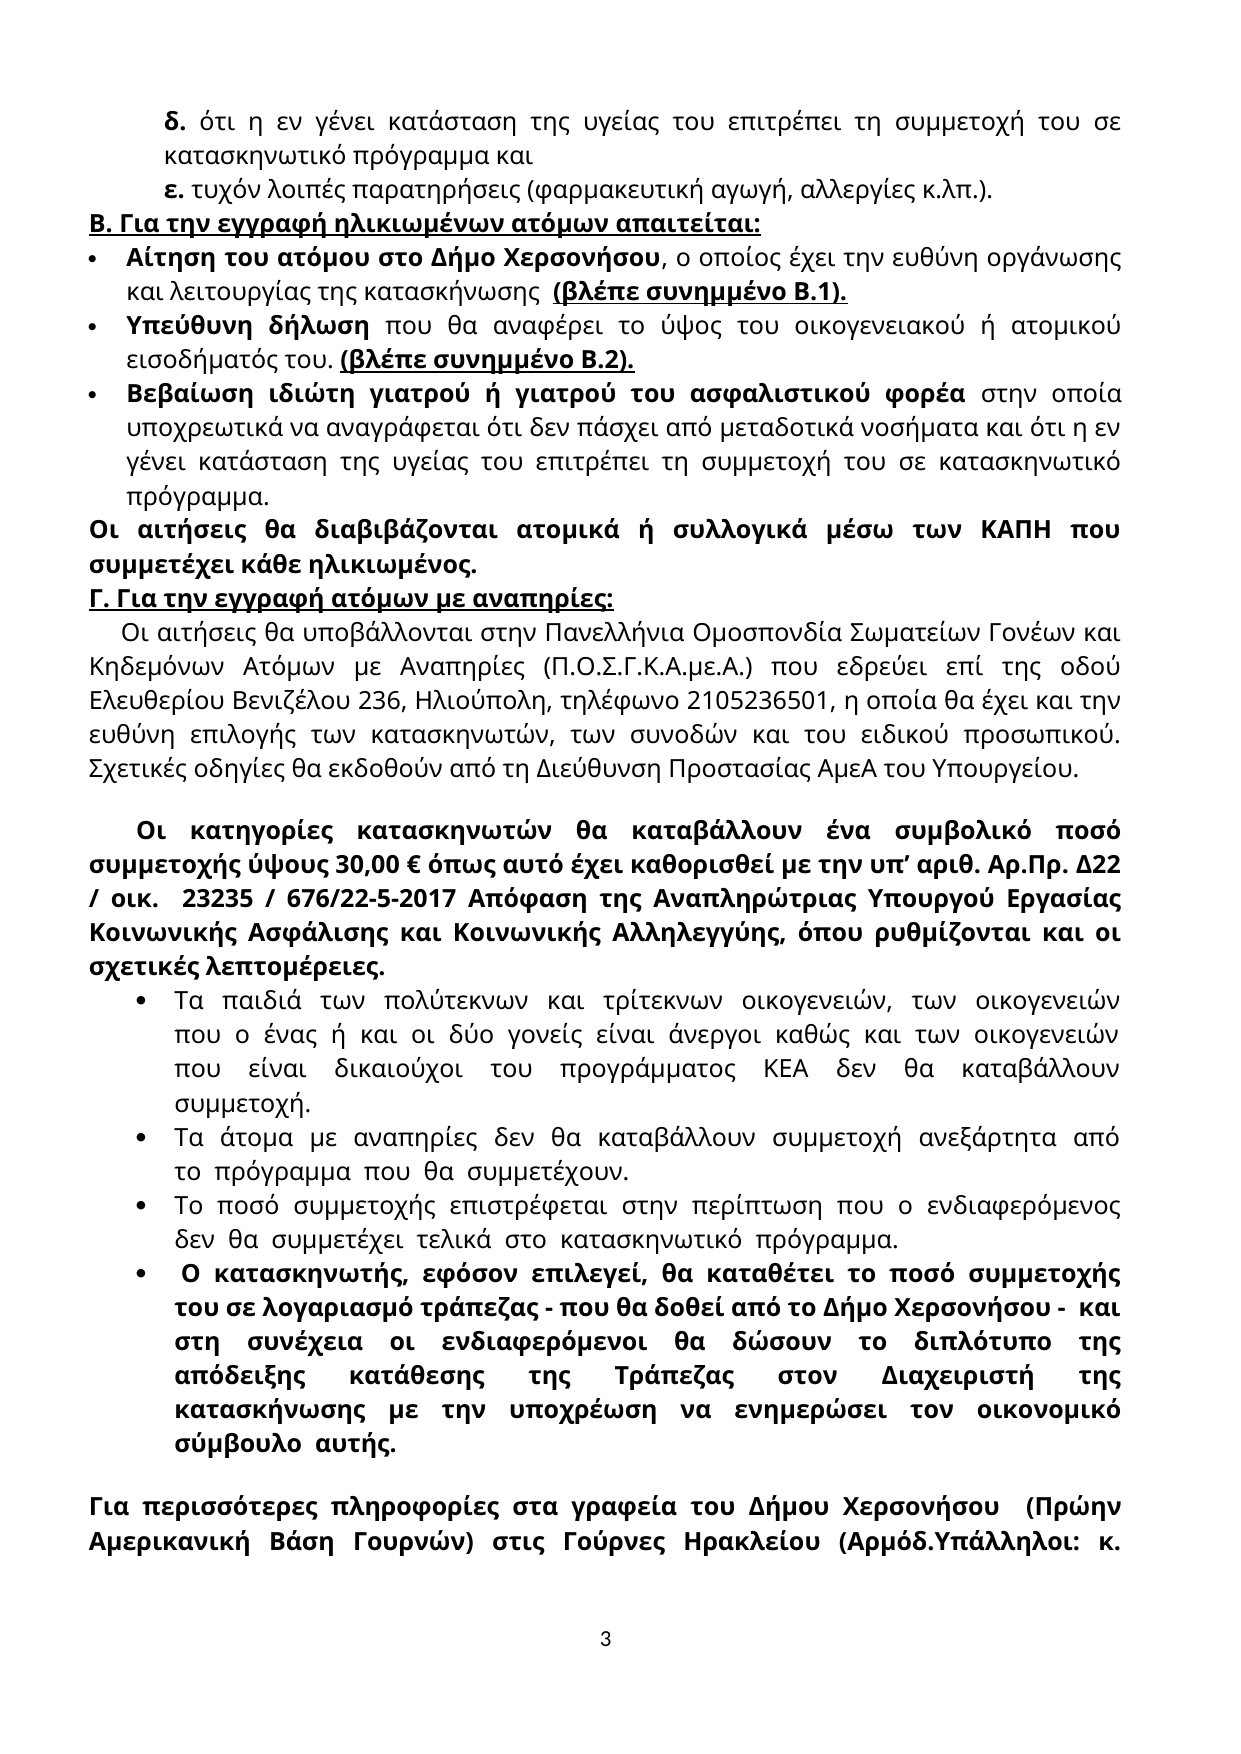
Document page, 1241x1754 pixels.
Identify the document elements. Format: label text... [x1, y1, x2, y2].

text Οι κατηγορίες κατασκηνωτών θα καταβάλλουν ένα συμβολικό ποσό συμμετοχής ύψους 30,00 € όπως αυτό έχει καθορισθεί με την υπ’ αριθ. Αρ.Πρ. Δ22 / οικ. 23235 / 676/22-5-2017 Απόφαση της Αναπληρώτριας Υπουργού Εργασίας Κοινωνικής Ασφάλισης και Κοινωνικής Αλληλεγγύης, όπου ρυθμίζονται και οι σχετικές λεπτομέρειες. [89, 813, 1122, 983]
text Οι αιτήσεις θα διαβιβάζονται ατομικά ή συλλογικά μέσω των ΚΑΠΗ που συμμετέχει κάθε ηλικιωμένος. [89, 512, 1122, 580]
list Τα παιδιά των πολύτεκνων και τρίτεκνων οικογενειών, των οικογενειών που ο ένας ή και οι δύο γονείς είναι άνεργοι καθώς και των οικογενειών που είναι δικαιούχοι του προγράμματος ΚΕΑ δεν θα καταβάλλουν συμμετοχή. [137, 983, 1122, 1119]
list Το ποσό συμμετοχής επιστρέφεται στην περίπτωση που ο ενδιαφερόμενος δεν θα συμμετέχει τελικά στο κατασκηνωτικό πρόγραμμα. [137, 1187, 1122, 1256]
list Ο κατασκηνωτής, εφόσον επιλεγεί, θα καταθέτει το ποσό συμμετοχής του σε λογαριασμό τράπεζας - που θα δοθεί από το Δήμο Χερσονήσου - και στη συνέχεια οι ενδιαφερόμενοι θα δώσουν το διπλότυπο της απόδειξης κατάθεσης της Τράπεζας στον Διαχειριστή της κατασκήνωσης με την υποχρέωση να ενημερώσει τον οικονομικό σύμβουλο αυτής. [137, 1256, 1122, 1460]
list Τα άτομα με αναπηρίες δεν θα καταβάλλουν συμμετοχή ανεξάρτητα από το πρόγραμμα που θα συμμετέχουν. [137, 1119, 1122, 1187]
list Αίτηση του ατόμου στο Δήμο Χερσονήσου, ο οποίος έχει την ευθύνη οργάνωσης και λειτουργίας της κατασκήνωσης (βλέπε συνημμένο Β.1). [89, 240, 1122, 308]
text δ. ότι η εν γένει κατάσταση της υγείας του επιτρέπει τη συμμετοχή του σε κατασκηνωτικό πρόγραμμα και [164, 103, 1122, 172]
text Β. Για την εγγραφή ηλικιωμένων ατόμων απαιτείται: [89, 206, 1122, 240]
text ε. τυχόν λοιπές παρατηρήσεις (φαρμακευτική αγωγή, αλλεργίες κ.λπ.). [164, 172, 1122, 206]
text Οι αιτήσεις θα υποβάλλονται στην Πανελλήνια Ομοσπονδία Σωματείων Γονέων και Κηδεμόνων Ατόμων με Αναπηρίες (Π.Ο.Σ.Γ.Κ.Α.με.Α.) που εδρεύει επί της οδού Ελευθερίου Βενιζέλου 236, Ηλιούπολη, τηλέφωνο 2105236501, η οποία θα έχει και την ευθύνη επιλογής των κατασκηνωτών, των συνοδών και του ειδικού προσωπικού. Σχετικές οδηγίες θα εκδοθούν από τη Διεύθυνση Προστασίας ΑμεΑ του Υπουργείου. [89, 614, 1122, 785]
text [89, 1489, 1122, 1557]
text Γ. Για την εγγραφή ατόμων με αναπηρίες: [89, 580, 1122, 614]
list Βεβαίωση ιδιώτη γιατρού ή γιατρού του ασφαλιστικού φορέα στην οποία υποχρεωτικά να αναγράφεται ότι δεν πάσχει από μεταδοτικά νοσήματα και ότι η εν γένει κατάσταση της υγείας του επιτρέπει τη συμμετοχή του σε κατασκηνωτικό πρόγραμμα. [89, 376, 1122, 512]
list Υπεύθυνη δήλωση που θα αναφέρει το ύψος του οικογενειακού ή ατομικού εισοδήματός του. (βλέπε συνημμένο Β.2). [89, 308, 1122, 376]
